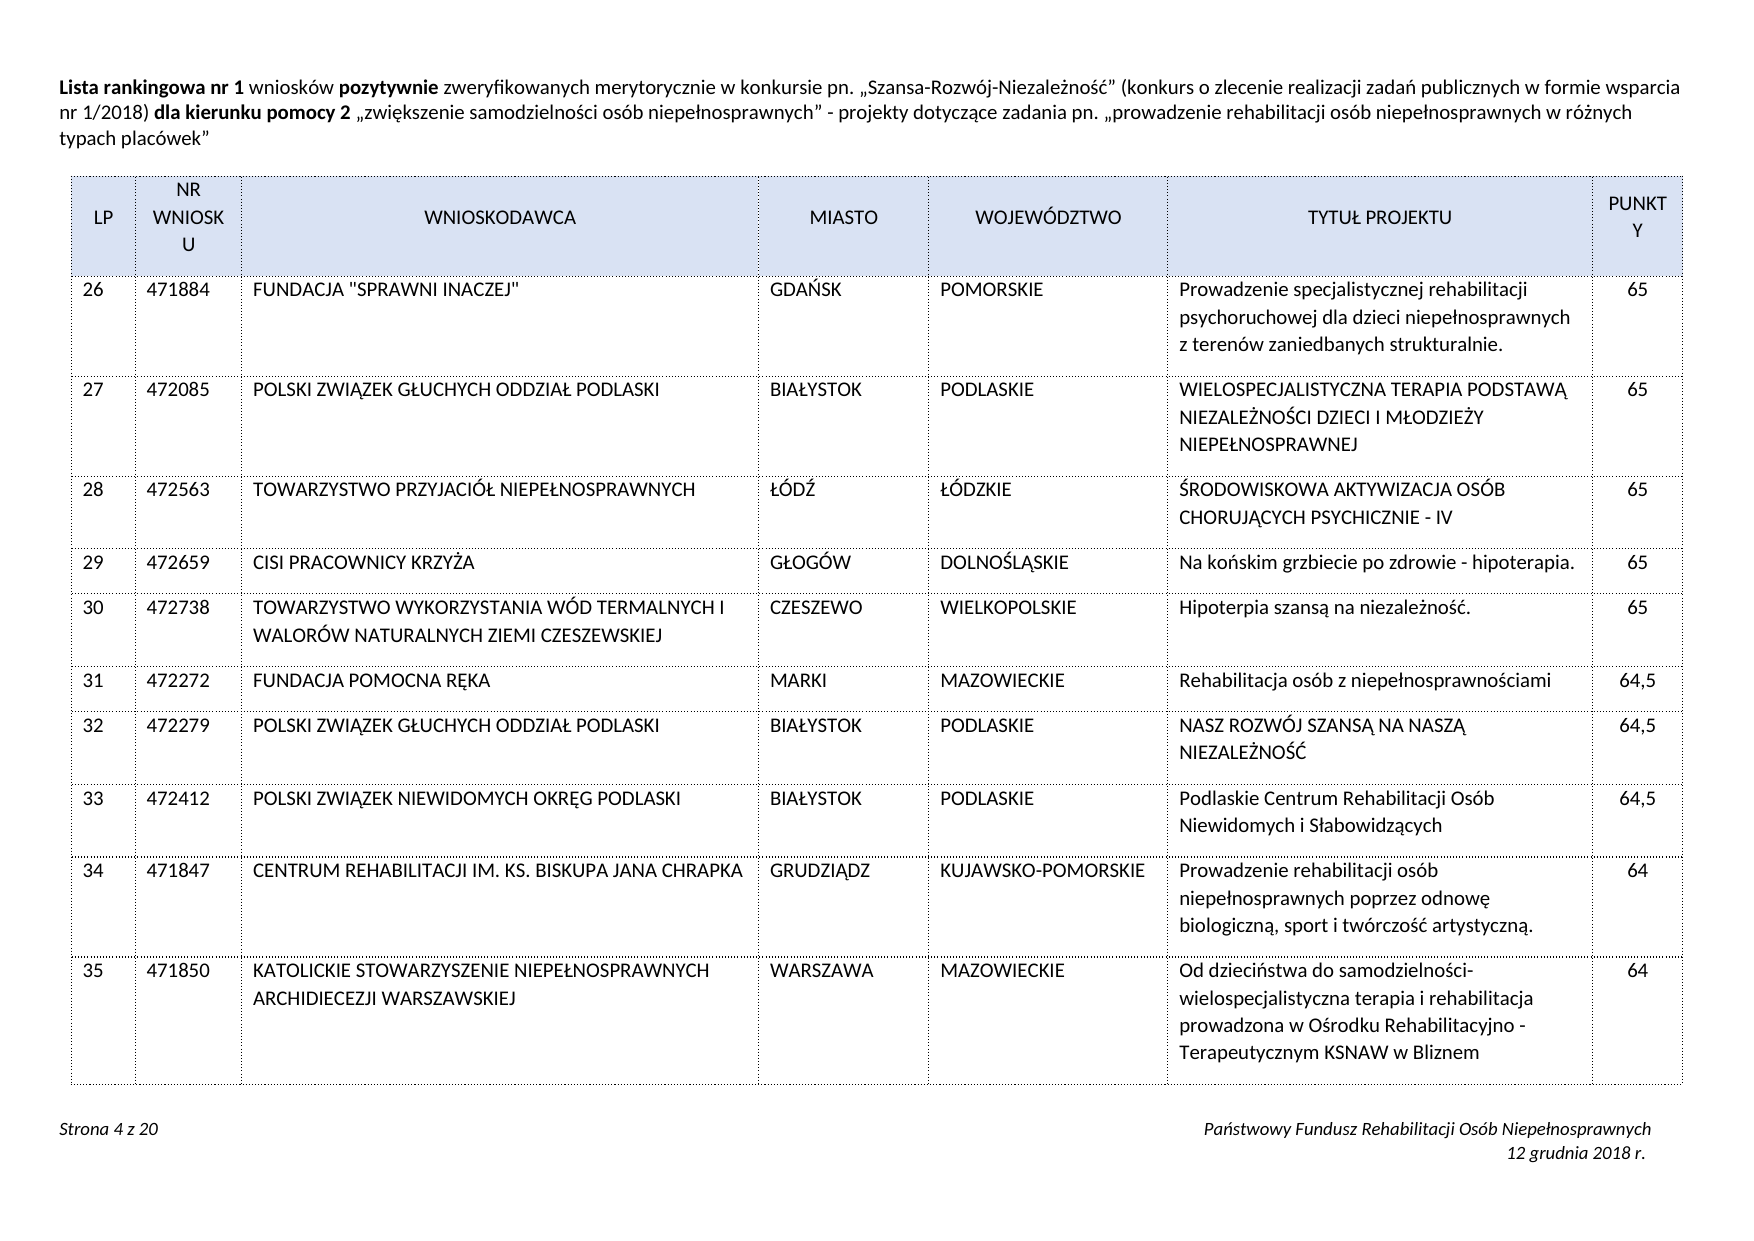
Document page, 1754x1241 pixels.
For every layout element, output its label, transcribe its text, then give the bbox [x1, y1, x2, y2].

table_cell 64,5 [1592, 666, 1683, 711]
table_cell MAZOWIECKIE [929, 956, 1168, 1084]
table_cell 471850 [135, 956, 242, 1084]
table_cell GRUDZIĄDZ [759, 856, 929, 956]
table_cell Prowadzenie specjalistycznej rehabilitacji psychoruchowej dla dzieci niepełnosprawnych z terenów zaniedbanych strukturalnie. [1168, 276, 1592, 376]
table_cell KUJAWSKO-POMORSKIE [929, 856, 1168, 956]
table_cell FUNDACJA "SPRAWNI INACZEJ" [242, 276, 758, 376]
table_cell 65 [1592, 276, 1683, 376]
table_cell BIAŁYSTOK [759, 376, 929, 476]
table_cell 33 [71, 784, 135, 856]
table_cell PODLASKIE [929, 784, 1168, 856]
table_cell POMORSKIE [929, 276, 1168, 376]
table_cell Hipoterpia szansą na niezależność. [1168, 593, 1592, 666]
table_cell 27 [71, 376, 135, 476]
table_cell 34 [71, 856, 135, 956]
table_cell 65 [1592, 376, 1683, 476]
table_cell 471884 [135, 276, 242, 376]
table_header NR WNIOSKU [135, 176, 242, 276]
table_cell Na końskim grzbiecie po zdrowie - hipoterapia. [1168, 548, 1592, 593]
table_cell WARSZAWA [759, 956, 929, 1084]
table_cell TOWARZYSTWO WYKORZYSTANIA WÓD TERMALNYCH I WALORÓW NATURALNYCH ZIEMI CZESZEWSKIEJ [242, 593, 758, 666]
table_cell 471847 [135, 856, 242, 956]
table_header MIASTO [759, 176, 929, 276]
table_cell PODLASKIE [929, 376, 1168, 476]
table_header WNIOSKODAWCA [242, 176, 758, 276]
table_cell 472738 [135, 593, 242, 666]
table_cell 30 [71, 593, 135, 666]
table_cell 28 [71, 476, 135, 548]
table_cell GŁOGÓW [759, 548, 929, 593]
table_cell 29 [71, 548, 135, 593]
table_cell ŁÓDZKIE [929, 476, 1168, 548]
table_cell 65 [1592, 548, 1683, 593]
table_header TYTUŁ PROJEKTU [1168, 176, 1592, 276]
table_cell NASZ ROZWÓJ SZANSĄ NA NASZĄ NIEZALEŻNOŚĆ [1168, 711, 1592, 784]
table_cell 32 [71, 711, 135, 784]
table_cell POLSKI ZWIĄZEK GŁUCHYCH ODDZIAŁ PODLASKI [242, 711, 758, 784]
table_cell 64,5 [1592, 784, 1683, 856]
table_cell GDAŃSK [759, 276, 929, 376]
table_cell DOLNOŚLĄSKIE [929, 548, 1168, 593]
table_cell ŚRODOWISKOWA AKTYWIZACJA OSÓB CHORUJĄCYCH PSYCHICZNIE - IV [1168, 476, 1592, 548]
table_cell CISI PRACOWNICY KRZYŻA [242, 548, 758, 593]
table_cell WIELOSPECJALISTYCZNA TERAPIA PODSTAWĄ NIEZALEŻNOŚCI DZIECI I MŁODZIEŻY NIEPEŁNOSPRAWNEJ [1168, 376, 1592, 476]
table_cell WIELKOPOLSKIE [929, 593, 1168, 666]
table_cell 65 [1592, 593, 1683, 666]
table_cell PODLASKIE [929, 711, 1168, 784]
table_cell CENTRUM REHABILITACJI IM. KS. BISKUPA JANA CHRAPKA [242, 856, 758, 956]
table_cell Od dzieciństwa do samodzielności- wielospecjalistyczna terapia i rehabilitacja prowadzona w Ośrodku Rehabilitacyjno - Terapeutycznym KSNAW w Bliznem [1168, 956, 1592, 1084]
table_cell 35 [71, 956, 135, 1084]
table_cell POLSKI ZWIĄZEK NIEWIDOMYCH OKRĘG PODLASKI [242, 784, 758, 856]
table_cell TOWARZYSTWO PRZYJACIÓŁ NIEPEŁNOSPRAWNYCH [242, 476, 758, 548]
table_header WOJEWÓDZTWO [929, 176, 1168, 276]
table_cell FUNDACJA POMOCNA RĘKA [242, 666, 758, 711]
table_cell CZESZEWO [759, 593, 929, 666]
table_cell BIAŁYSTOK [759, 784, 929, 856]
table_cell 472412 [135, 784, 242, 856]
table_cell 472659 [135, 548, 242, 593]
table_cell ŁÓDŹ [759, 476, 929, 548]
table_cell 472272 [135, 666, 242, 711]
table_cell Podlaskie Centrum Rehabilitacji Osób Niewidomych i Słabowidzących [1168, 784, 1592, 856]
table_cell 472563 [135, 476, 242, 548]
table_cell POLSKI ZWIĄZEK GŁUCHYCH ODDZIAŁ PODLASKI [242, 376, 758, 476]
table_cell 64 [1592, 856, 1683, 956]
table_cell 64 [1592, 956, 1683, 1084]
table_cell 26 [71, 276, 135, 376]
table_cell Prowadzenie rehabilitacji osób niepełnosprawnych poprzez odnowę biologiczną, sport i twórczość artystyczną. [1168, 856, 1592, 956]
table_cell KATOLICKIE STOWARZYSZENIE NIEPEŁNOSPRAWNYCH ARCHIDIECEZJI WARSZAWSKIEJ [242, 956, 758, 1084]
table_cell 31 [71, 666, 135, 711]
table_cell 472085 [135, 376, 242, 476]
table_cell MARKI [759, 666, 929, 711]
table_cell Rehabilitacja osób z niepełnosprawnościami [1168, 666, 1592, 711]
table_header LP [71, 176, 135, 276]
table_cell 64,5 [1592, 711, 1683, 784]
table_cell 472279 [135, 711, 242, 784]
table_header PUNKTY [1592, 176, 1683, 276]
table_cell MAZOWIECKIE [929, 666, 1168, 711]
table_cell 65 [1592, 476, 1683, 548]
table_cell BIAŁYSTOK [759, 711, 929, 784]
